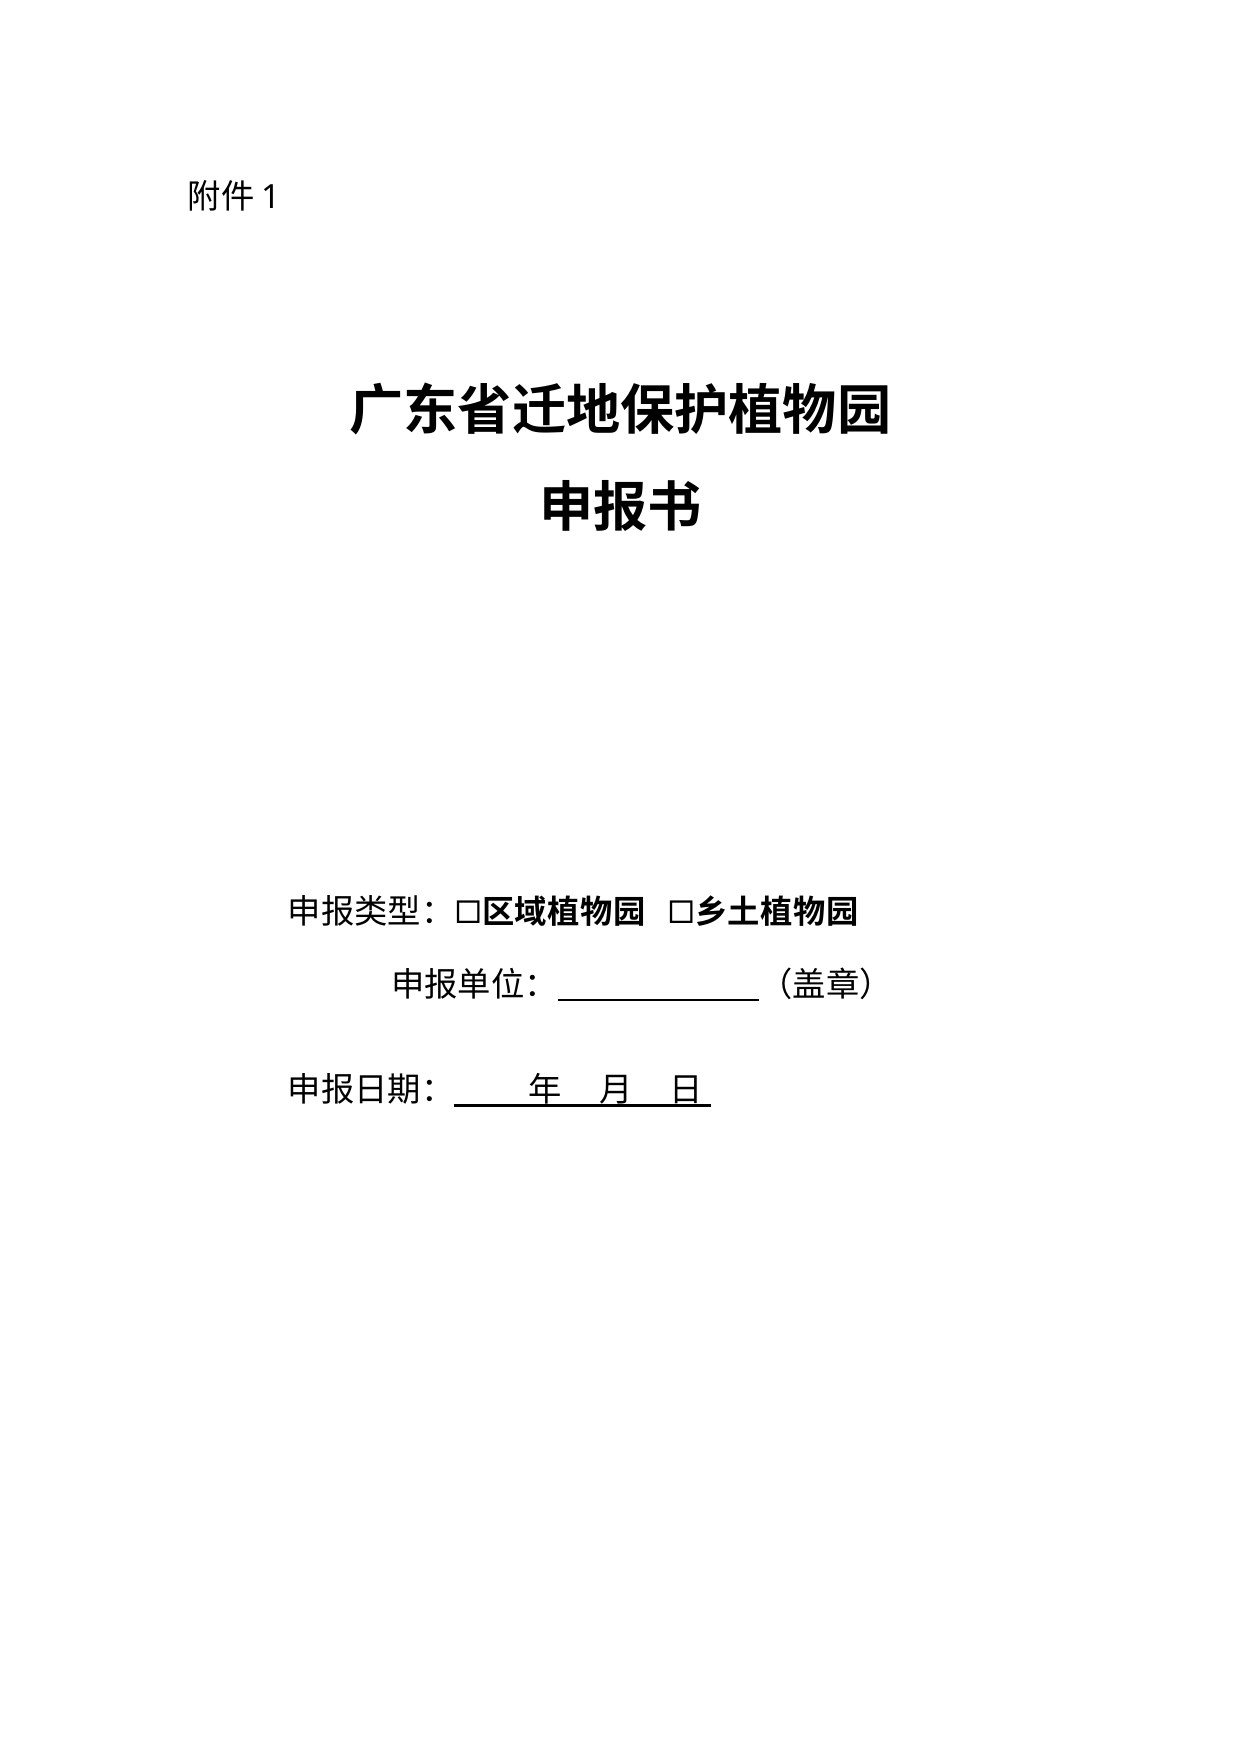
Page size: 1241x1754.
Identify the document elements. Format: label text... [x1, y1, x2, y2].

text 申报类型：区域植物园 乡土植物园 [187, 887, 1053, 933]
text 申报书 [187, 454, 1053, 552]
text 申报日期： 年 月 日 [187, 1055, 1053, 1120]
text 广东省迁地保护植物园 [187, 357, 1053, 454]
text 附件1 [187, 162, 1053, 227]
text 申报单位： （盖章） [187, 949, 1053, 1014]
